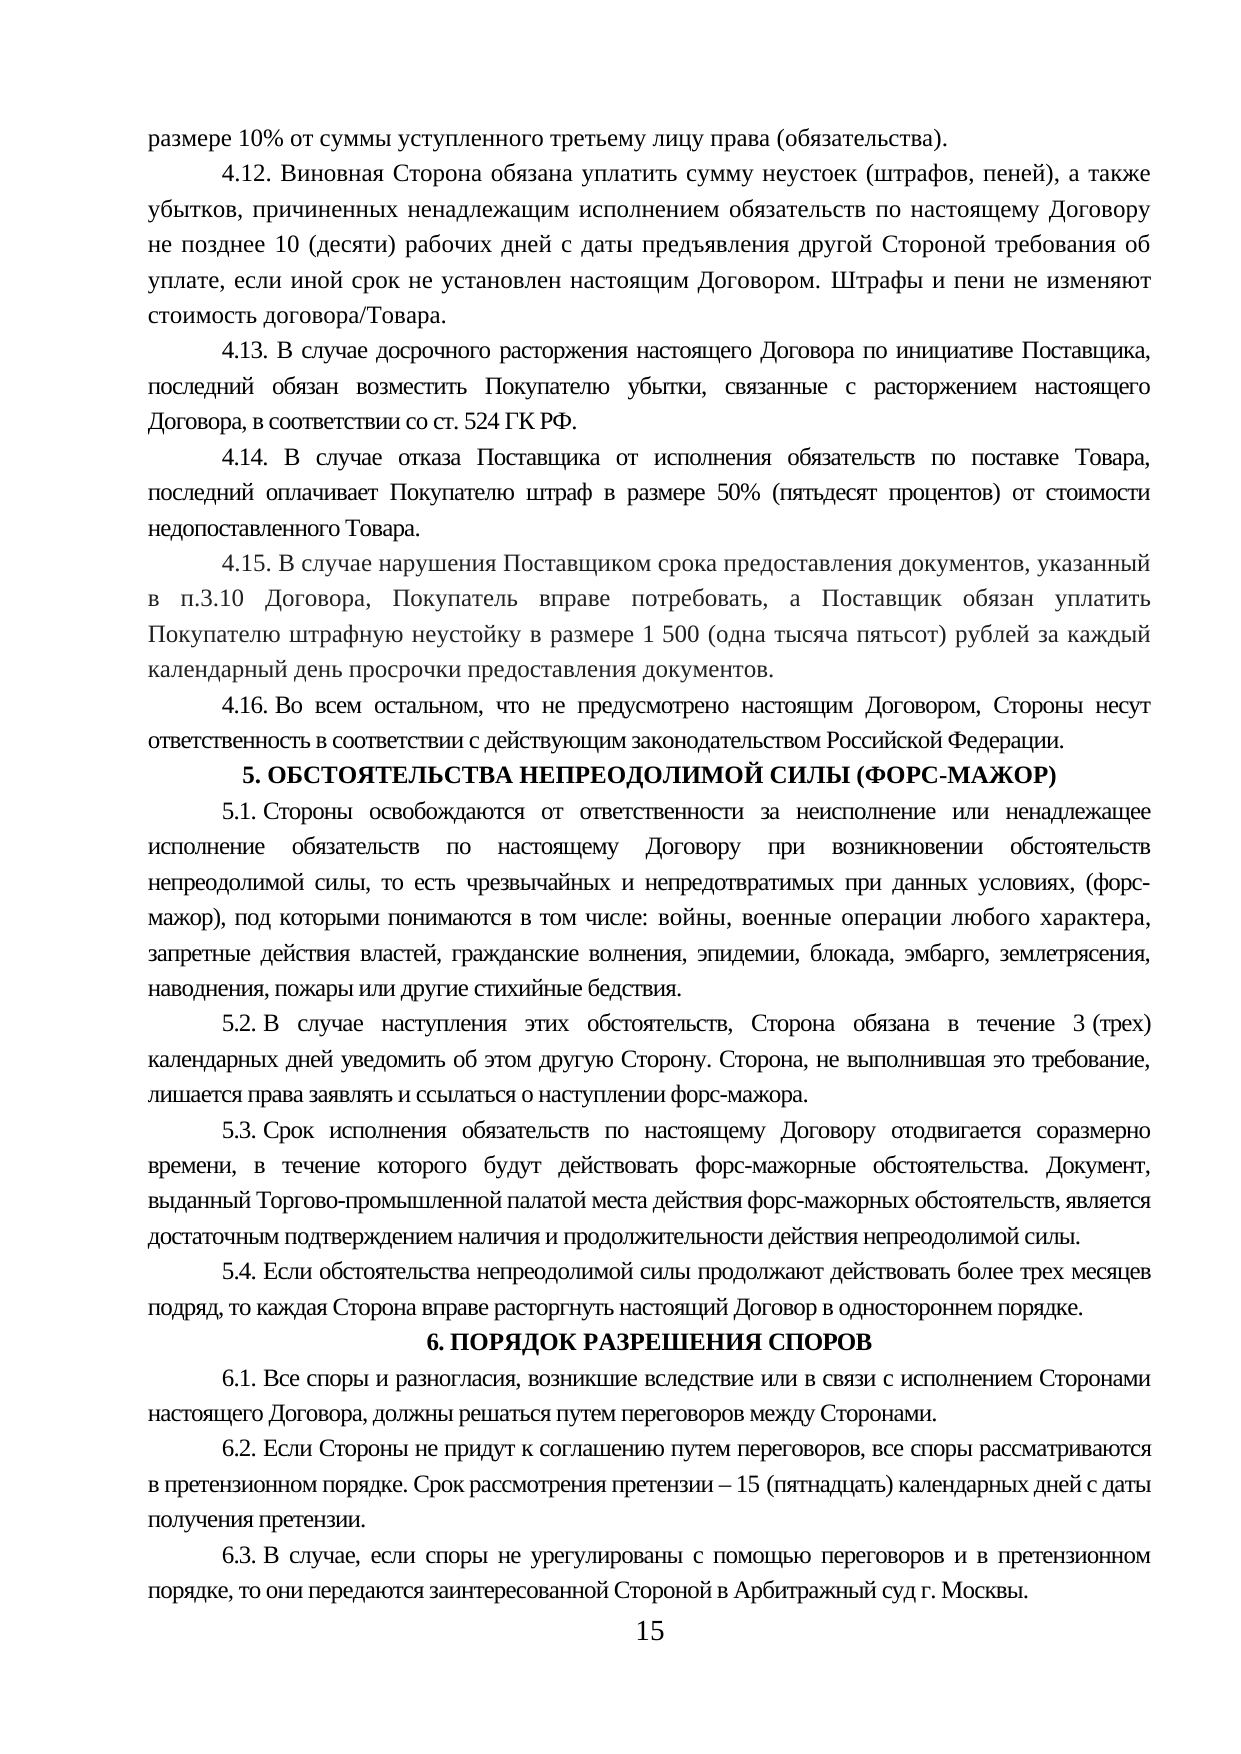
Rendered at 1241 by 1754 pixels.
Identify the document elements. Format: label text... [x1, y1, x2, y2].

text 4.14. В случае отказа Поставщика от исполнения обязательств по поставке Товара, последний оплачивает Покупателю штраф в размере 50% (пятьдесят процентов) от стоимости недопоставленного Товара. [148, 437, 1152, 543]
text 6.3. В случае, если споры не урегулированы с помощью переговоров и в претензионном порядке, то они передаются заинтересованной Стороной в Арбитражный суд г. Москвы. [148, 1535, 1152, 1606]
text 5.2. В случае наступления этих обстоятельств, Сторона обязана в течение 3 (трех) календарных дней уведомить об этом другую Сторону. Сторона, не выполнившая это требование, лишается права заявлять и ссылаться о наступлении форс-мажора. [148, 1003, 1152, 1110]
text 4.12. Виновная Сторона обязана уплатить сумму неустоек (штрафов, пеней), а также убытков, причиненных ненадлежащим исполнением обязательств по настоящему Договору не позднее 10 (десяти) рабочих дней с даты предъявления другой Стороной требования об уплате, если иной срок не установлен настоящим Договором. Штрафы и пени не изменяют стоимость договора/Товара. [148, 153, 1152, 331]
text 5.3. Срок исполнения обязательств по настоящему Договору отодвигается соразмерно времени, в течение которого будут действовать форс-мажорные обстоятельства. Документ, выданный Торгово-промышленной палатой места действия форс-мажорных обстоятельств, является достаточным подтверждением наличия и продолжительности действия непреодолимой силы. [148, 1110, 1152, 1251]
text 4.13. В случае досрочного расторжения настоящего Договора по инициативе Поставщика, последний обязан возместить Покупателю убытки, связанные с расторжением настоящего Договора, в соответствии со ст. 524 ГК РФ. [148, 331, 1152, 437]
text 5. ОБСТОЯТЕЛЬСТВА НЕПРЕОДОЛИМОЙ СИЛЫ (ФОРС-МАЖОР) [148, 756, 1152, 791]
text 4.15. В случае нарушения Поставщиком срока предоставления документов, указанный в п.3.10 Договора, Покупатель вправе потребовать, а Поставщик обязан уплатить Покупателю штрафную неустойку в размере 1 500 (одна тысяча пятьсот) рублей за каждый календарный день просрочки предоставления документов. [148, 543, 1152, 685]
text 6.2. Если Стороны не придут к соглашению путем переговоров, все споры рассматриваются в претензионном порядке. Срок рассмотрения претензии – 15 (пятнадцать) календарных дней с даты получения претензии. [148, 1428, 1152, 1535]
text 5.1. Стороны освобождаются от ответственности за неисполнение или ненадлежащее исполнение обязательств по настоящему Договору при возникновении обстоятельств непреодолимой силы, то есть чрезвычайных и непредотвратимых при данных условиях, (форс-мажор), под которыми понимаются в том числе: войны, военные операции любого характера, запретные действия властей, гражданские волнения, эпидемии, блокада, эмбарго, землетрясения, наводнения, пожары или другие стихийные бедствия. [148, 791, 1152, 1003]
text 6. ПОРЯДОК РАЗРЕШЕНИЯ СПОРОВ [148, 1322, 1152, 1358]
text 4.16. Во всем остальном, что не предусмотрено настоящим Договором, Стороны несут ответственность в соответствии с действующим законодательством Российской Федерации. [148, 685, 1152, 756]
text 6.1. Все споры и разногласия, возникшие вследствие или в связи с исполнением Сторонами настоящего Договора, должны решаться путем переговоров между Сторонами. [148, 1358, 1152, 1428]
text 5.4. Если обстоятельства непреодолимой силы продолжают действовать более трех месяцев подряд, то каждая Сторона вправе расторгнуть настоящий Договор в одностороннем порядке. [148, 1251, 1152, 1322]
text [148, 118, 1152, 153]
